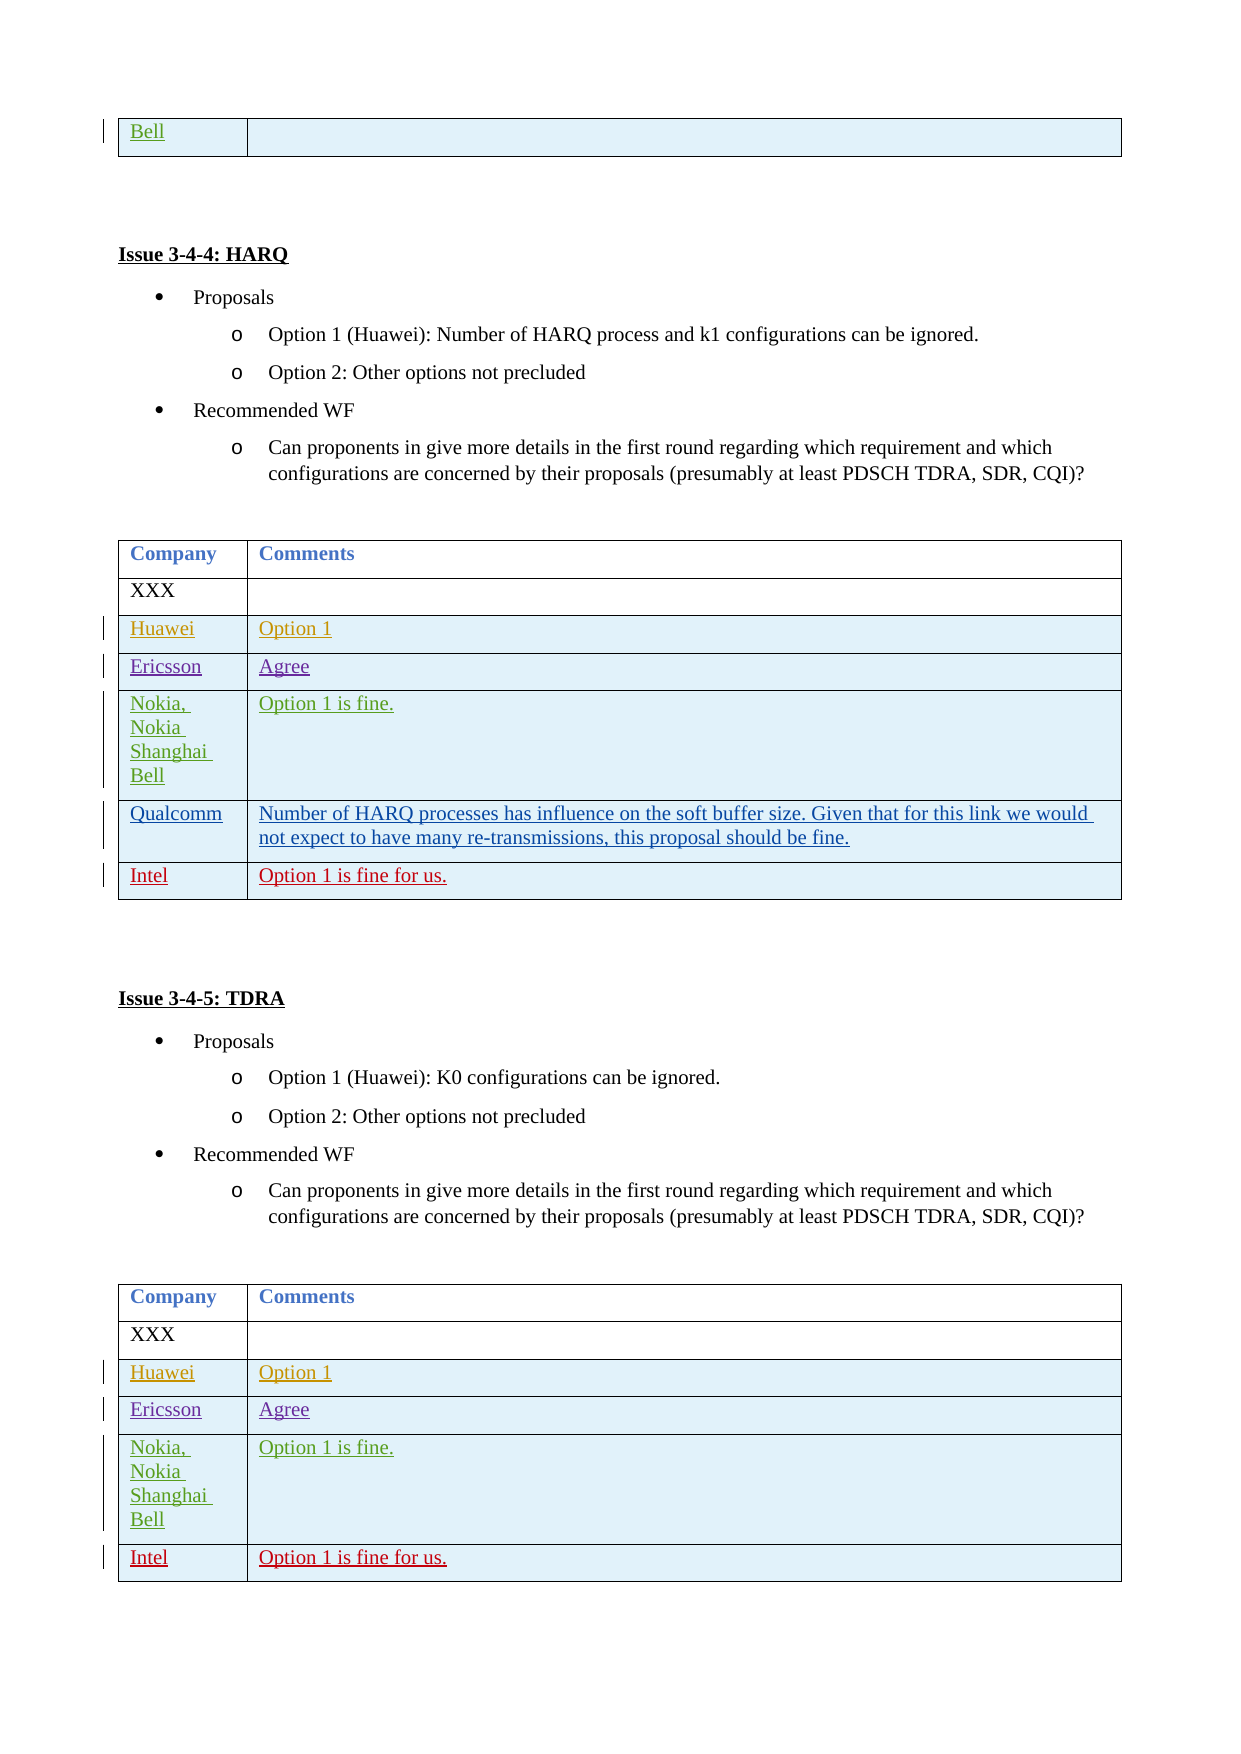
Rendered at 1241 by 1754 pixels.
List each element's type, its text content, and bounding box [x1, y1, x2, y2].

list Can proponents in give more details in the first round regarding which requirement and which configurations are concerned by their proposals (presumably at least PDSCH TDRA, SDR, CQI)? [231, 435, 1122, 484]
table_header Company [119, 1285, 247, 1321]
table_cell XXX [119, 579, 247, 615]
list Option 2: Other options not precluded [231, 360, 1122, 386]
text Issue 3-4-5: TDRA [118, 986, 1122, 1010]
list Proposals [156, 285, 1122, 309]
list Recommended WF [156, 1142, 1122, 1166]
table_cell XXX [119, 1322, 247, 1359]
table_header Comments [248, 541, 1121, 577]
table_cell [248, 579, 1121, 615]
list Recommended WF [156, 398, 1122, 422]
text Issue 3-4-4: HARQ [118, 242, 1122, 266]
list Option 1 (Huawei): Number of HARQ process and k1 configurations can be ignored. [231, 322, 1122, 347]
table_header Comments [248, 1285, 1121, 1321]
list Option 1 (Huawei): K0 configurations can be ignored. [231, 1065, 1122, 1091]
list Option 2: Other options not precluded [231, 1103, 1122, 1129]
list Can proponents in give more details in the first round regarding which requirement and which configurations are concerned by their proposals (presumably at least PDSCH TDRA, SDR, CQI)? [231, 1178, 1122, 1228]
table_header Company [119, 541, 247, 577]
table_cell [248, 1322, 1121, 1359]
list Proposals [156, 1029, 1122, 1053]
